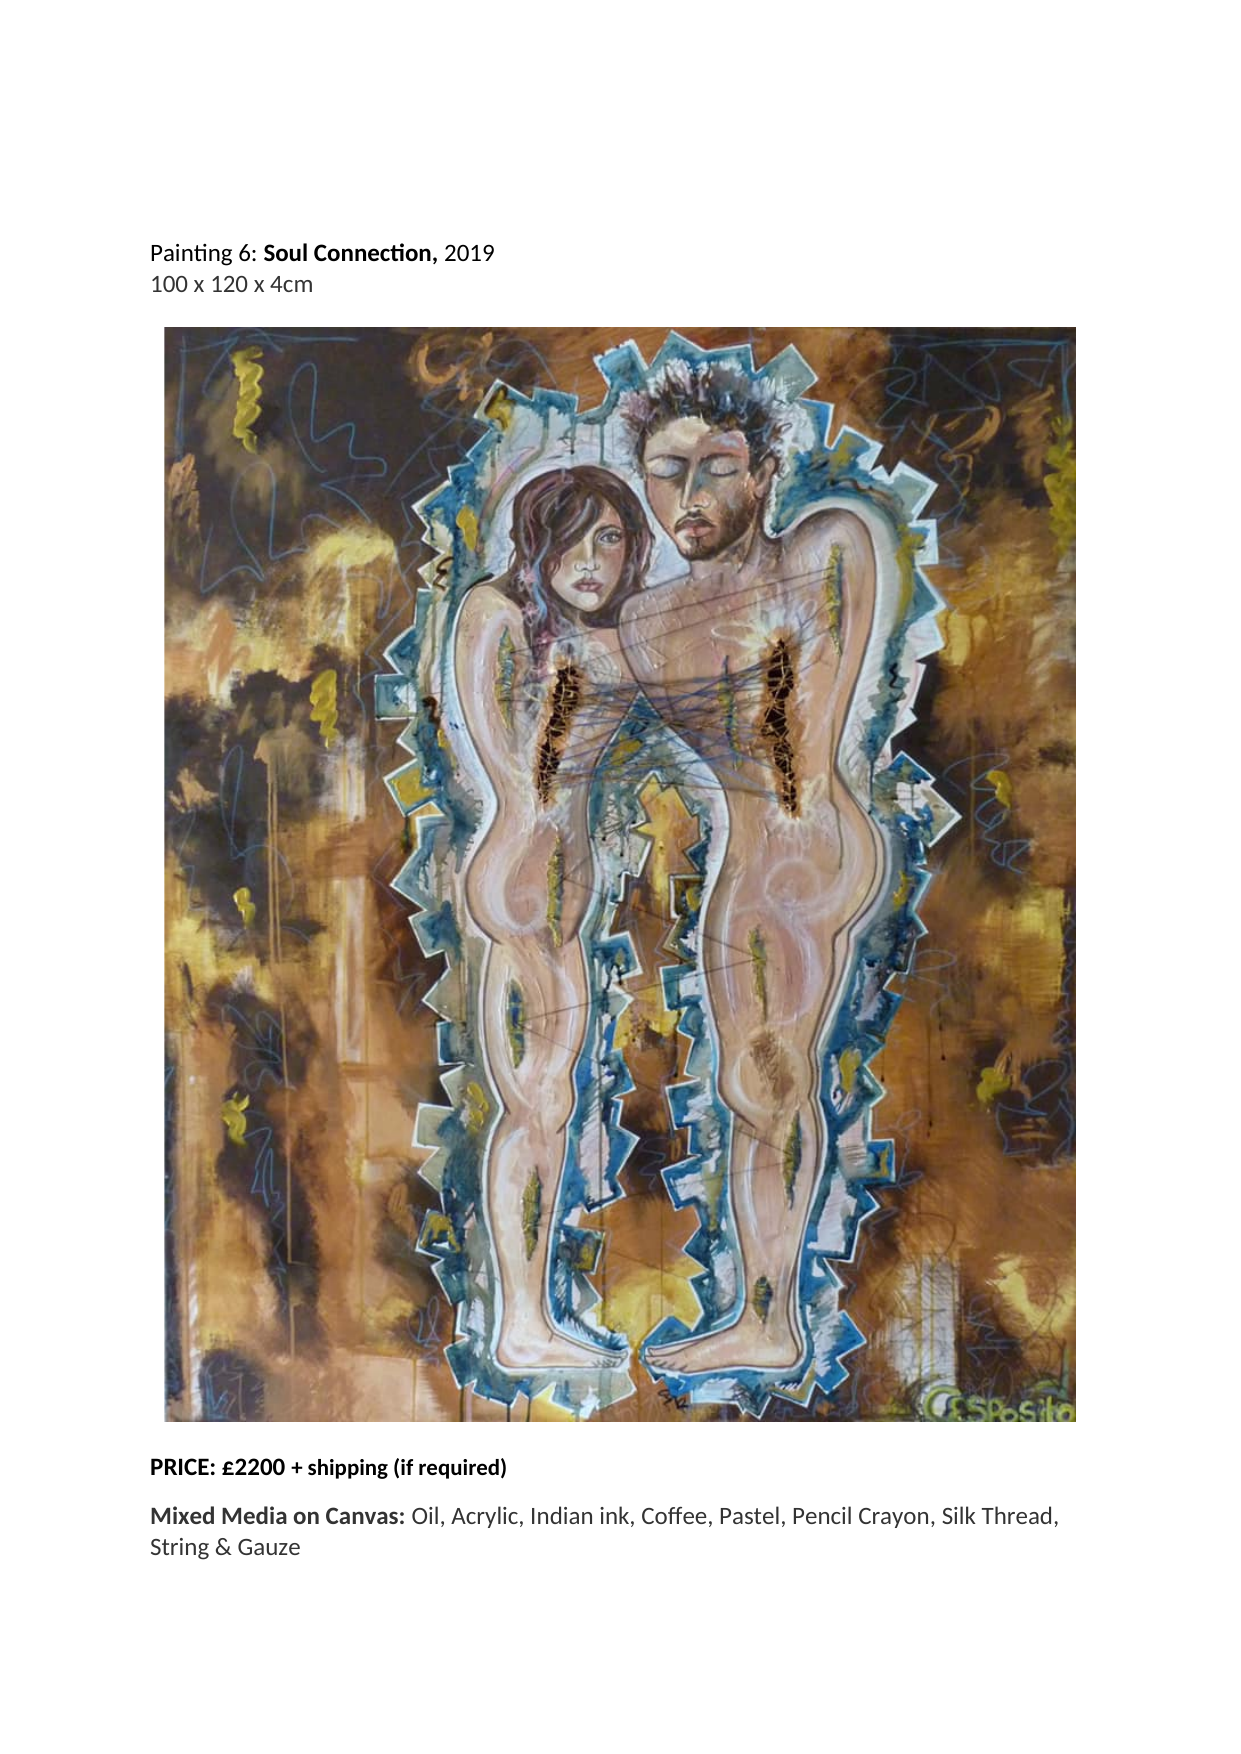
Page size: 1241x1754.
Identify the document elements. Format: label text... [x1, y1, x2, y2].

text PRICE: £2200 + shipping (if required) [150, 1451, 1090, 1481]
picture [164, 327, 1076, 1422]
text 100 x 120 x 4cm [150, 268, 1090, 298]
text Painting 6: Soul Connection, 2019 [150, 237, 1090, 268]
text Mixed Media on Canvas: Oil, Acrylic, Indian ink, Coffee, Pastel, Pencil Crayon, Silk Thread, String & Gauze [150, 1500, 1090, 1561]
